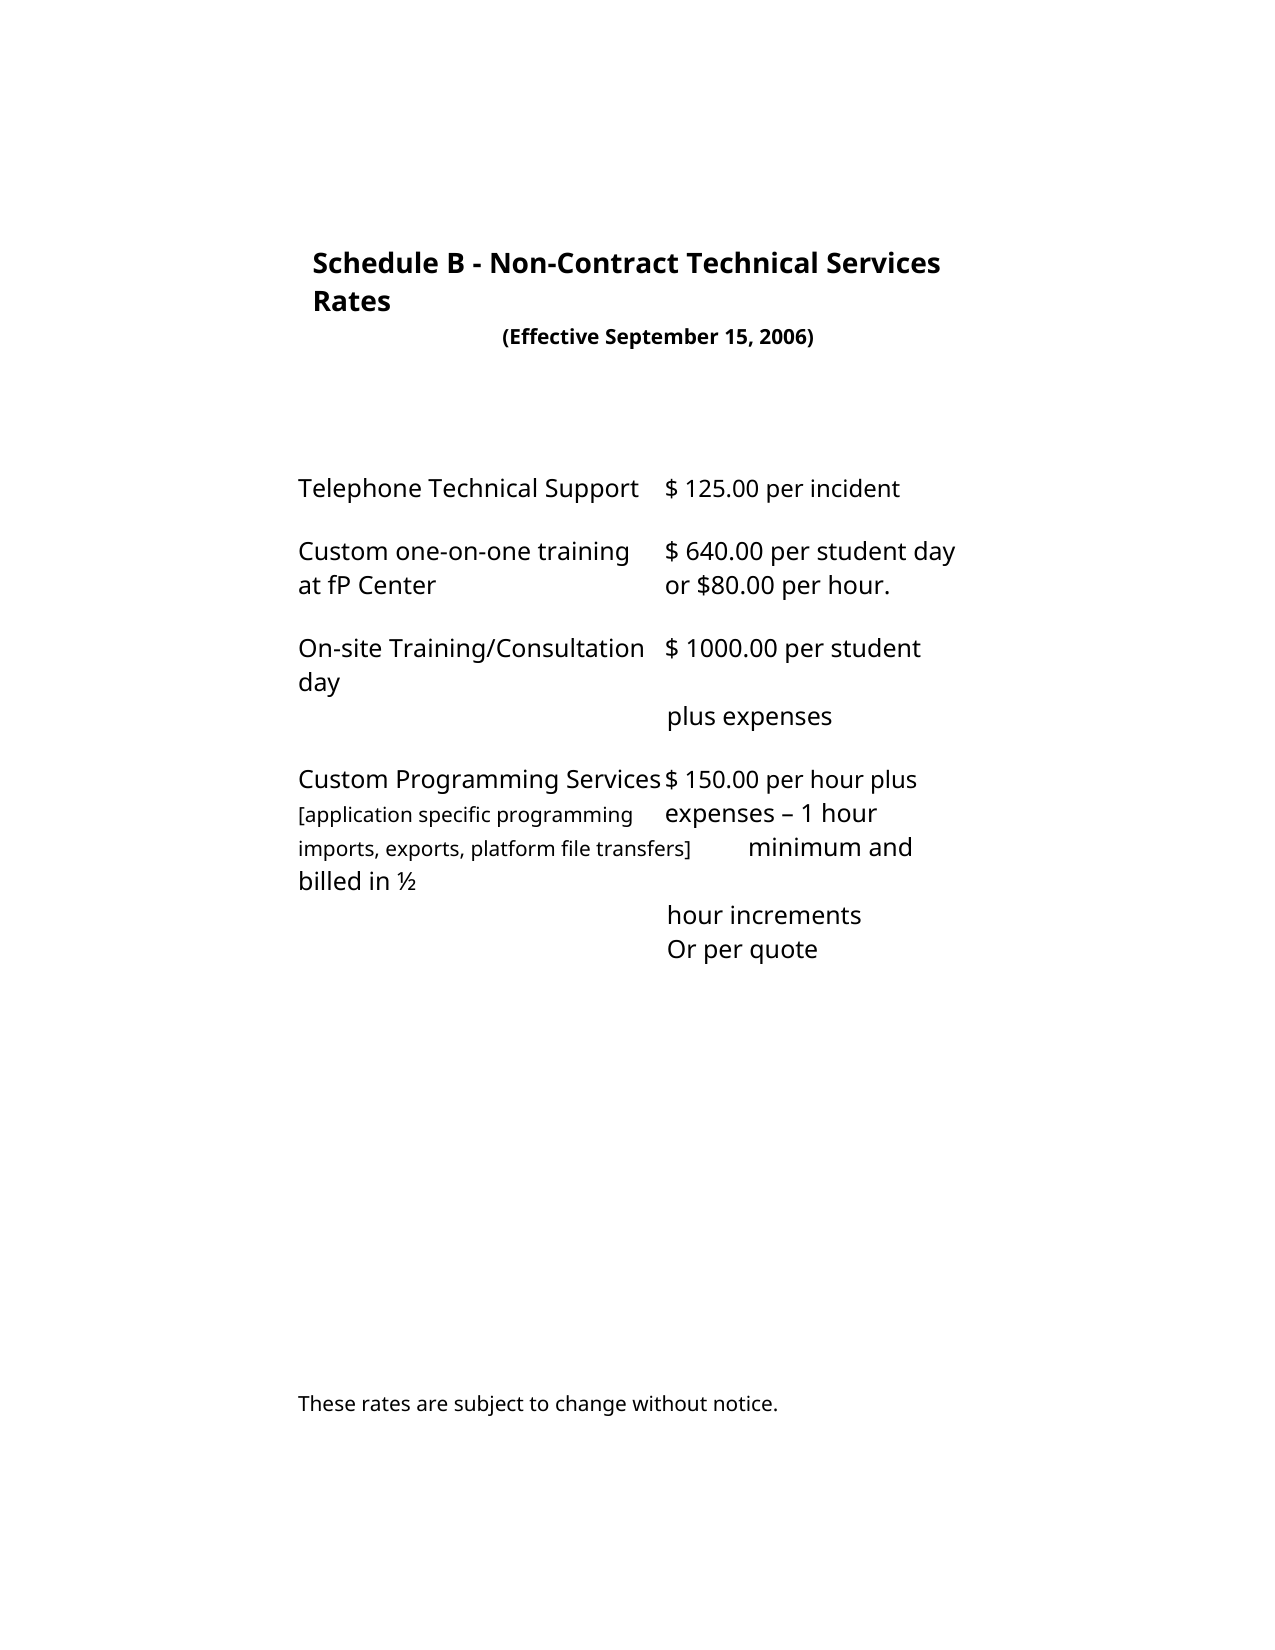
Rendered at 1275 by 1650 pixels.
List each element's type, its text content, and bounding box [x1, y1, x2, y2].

text On-site Training/Consultation $ 1000.00 per student day [298, 631, 962, 699]
text at fP Center or $80.00 per hour. [298, 568, 962, 602]
text Custom Programming Services $ 150.00 per hour plus [298, 761, 962, 796]
text imports, exports, platform file transfers] minimum and billed in ½ [298, 829, 962, 898]
text These rates are subject to change without notice. [298, 1389, 962, 1418]
text plus expenses [667, 699, 962, 733]
text Schedule B - Non-Contract Technical Services Rates [312, 243, 962, 320]
text Or per quote [667, 932, 962, 966]
text Telephone Technical Support $ 125.00 per incident [298, 471, 962, 505]
text [application specific programming expenses – 1 hour [298, 796, 962, 829]
text Custom one-on-one training $ 640.00 per student day [298, 534, 962, 568]
text hour increments [667, 898, 962, 932]
text (Effective September 15, 2006) [502, 322, 962, 350]
